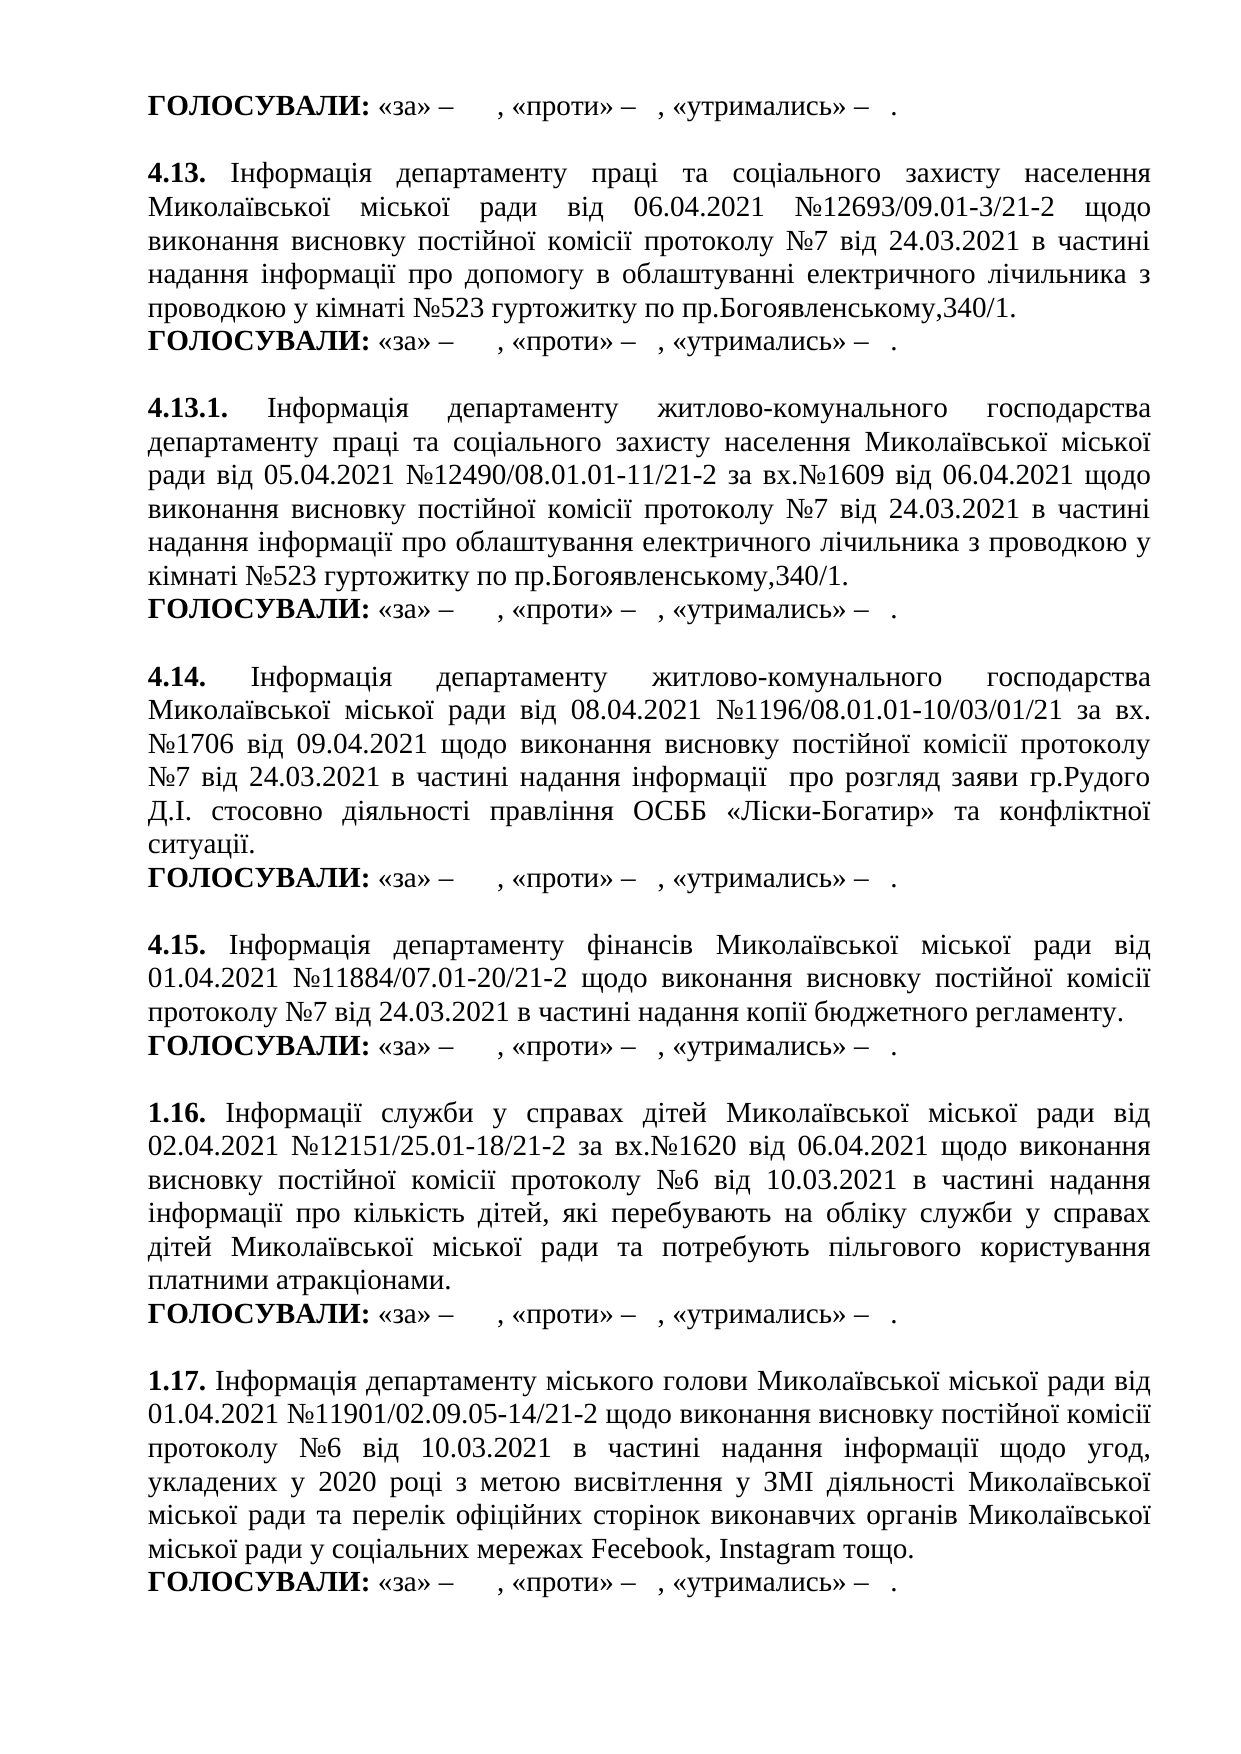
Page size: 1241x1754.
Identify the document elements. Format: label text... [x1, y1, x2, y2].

text ГОЛОСУВАЛИ: «за» – , «проти» – , «утримались» – . [148, 592, 1152, 625]
text ГОЛОСУВАЛИ: «за» – , «проти» – , «утримались» – . [148, 1296, 1152, 1329]
text 4.15. Інформація департаменту фінансів Миколаївської міської ради від 01.04.2021 №11884/07.01-20/21-2 щодо виконання висновку постійної комісії протоколу №7 від 24.03.2021 в частині надання копії бюджетного регламенту. [148, 927, 1152, 1028]
text ГОЛОСУВАЛИ: «за» – , «проти» – , «утримались» – . [148, 860, 1152, 893]
text 4.14. Інформація департаменту житлово-комунального господарства Миколаївської міської ради від 08.04.2021 №1196/08.01.01-10/03/01/21 за вх.№1706 від 09.04.2021 щодо виконання висновку постійної комісії протоколу №7 від 24.03.2021 в частині надання інформації про розгляд заяви гр.Рудого Д.І. стосовно діяльності правління ОСББ «Ліски-Богатир» та конфліктної ситуації. [148, 659, 1152, 860]
text 1.17. Інформація департаменту міського голови Миколаївської міської ради від 01.04.2021 №11901/02.09.05-14/21-2 щодо виконання висновку постійної комісії протоколу №6 від 10.03.2021 в частині надання інформації щодо угод, укладених у 2020 році з метою висвітлення у ЗМІ діяльності Миколаївської міської ради та перелік офіційних сторінок виконавчих органів Миколаївської міської ради у соціальних мережах Fecebook, Instagram тощо. [148, 1363, 1152, 1564]
text 4.13. Інформація департаменту праці та соціального захисту населення Миколаївської міської ради від 06.04.2021 №12693/09.01-3/21-2 щодо виконання висновку постійної комісії протоколу №7 від 24.03.2021 в частині надання інформації про допомогу в облаштуванні електричного лічильника з проводкою у кімнаті №523 гуртожитку по пр.Богоявленському,340/1. [148, 156, 1152, 323]
text ГОЛОСУВАЛИ: «за» – , «проти» – , «утримались» – . [148, 1564, 1152, 1598]
text ГОЛОСУВАЛИ: «за» – , «проти» – , «утримались» – . [148, 1028, 1152, 1061]
text ГОЛОСУВАЛИ: «за» – , «проти» – , «утримались» – . [148, 323, 1152, 357]
text 4.13.1. Інформація департаменту житлово-комунального господарства департаменту праці та соціального захисту населення Миколаївської міської ради від 05.04.2021 №12490/08.01.01-11/21-2 за вх.№1609 від 06.04.2021 щодо виконання висновку постійної комісії протоколу №7 від 24.03.2021 в частині надання інформації про облаштування електричного лічильника з проводкою у кімнаті №523 гуртожитку по пр.Богоявленському,340/1. [148, 390, 1152, 592]
text ГОЛОСУВАЛИ: «за» – , «проти» – , «утримались» – . [148, 88, 1152, 122]
text 1.16. Інформації служби у справах дітей Миколаївської міської ради від 02.04.2021 №12151/25.01-18/21-2 за вх.№1620 від 06.04.2021 щодо виконання висновку постійної комісії протоколу №6 від 10.03.2021 в частині надання інформації про кількість дітей, які перебувають на обліку служби у справах дітей Миколаївської міської ради та потребують пільгового користування платними атракціонами. [148, 1095, 1152, 1296]
